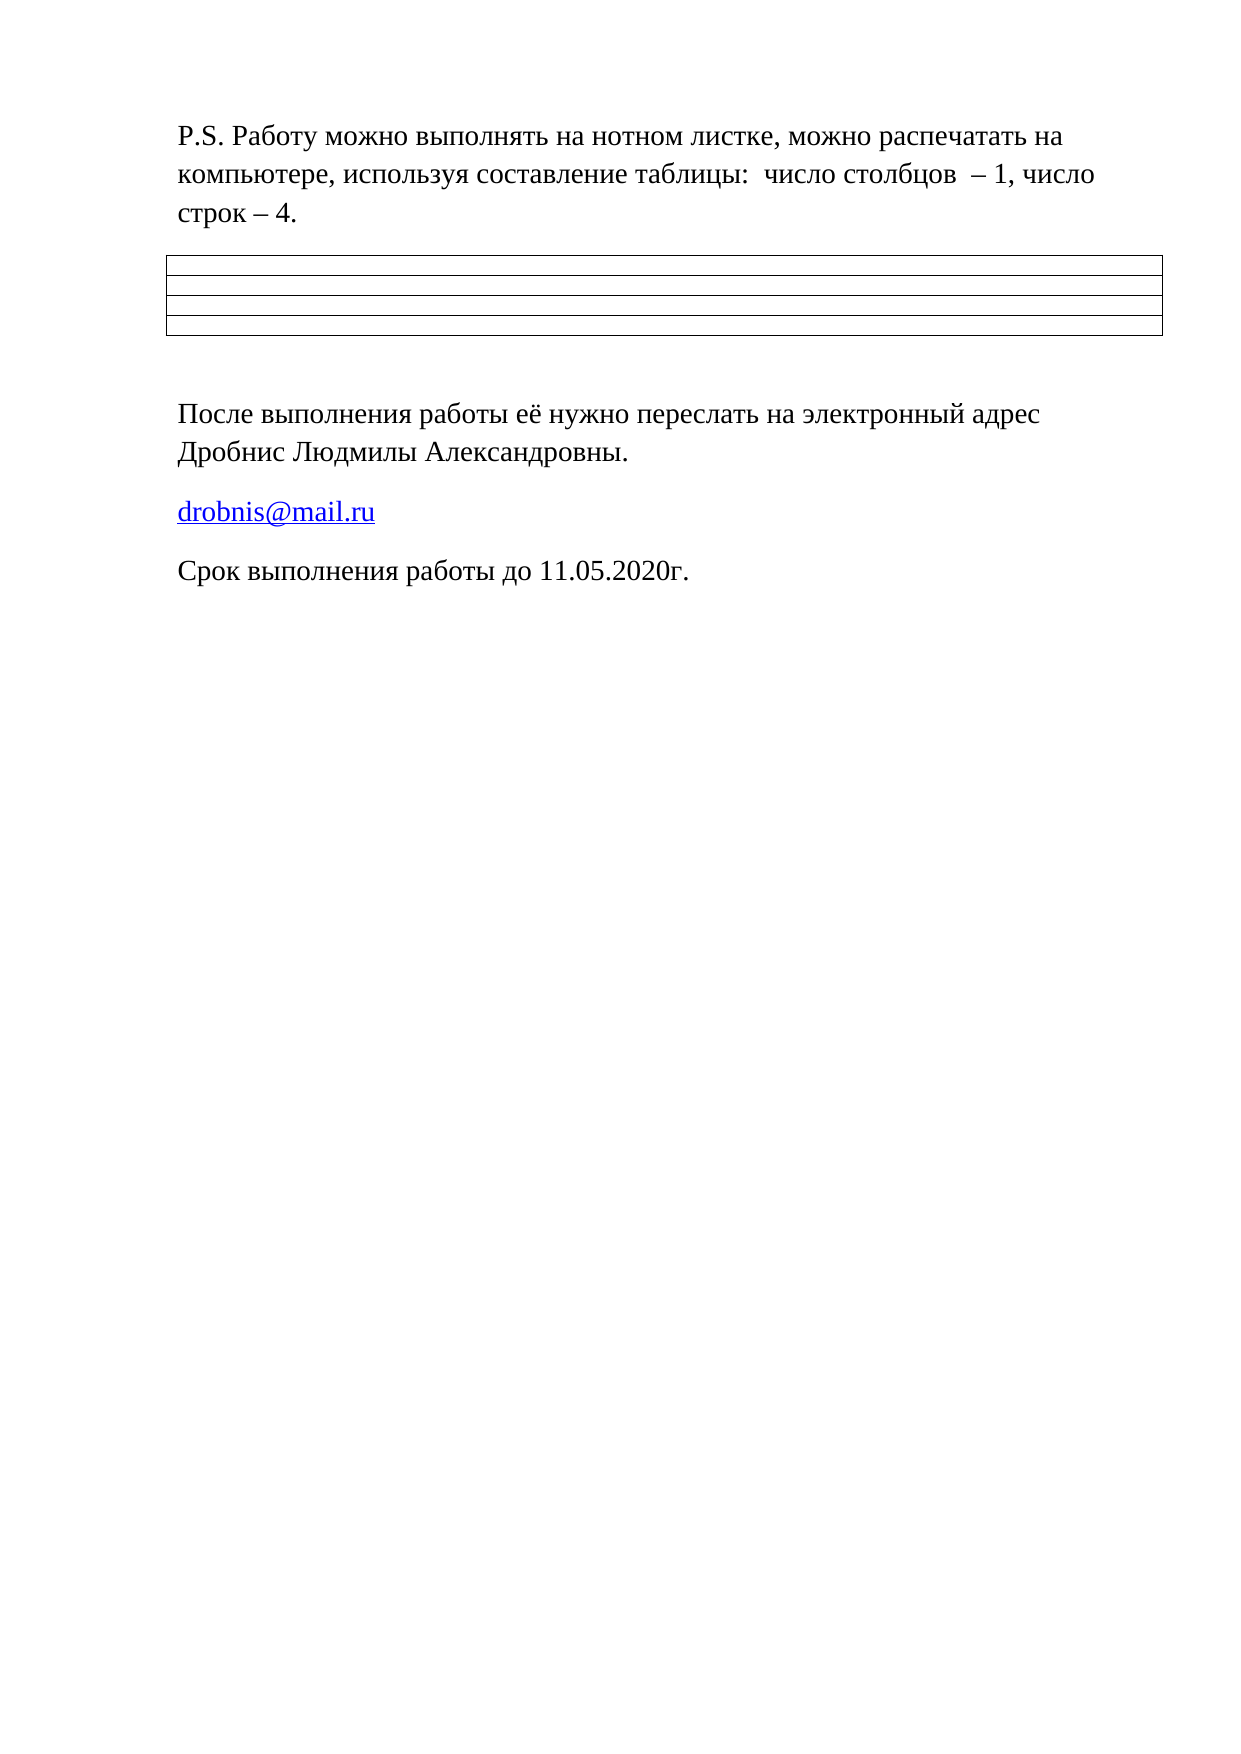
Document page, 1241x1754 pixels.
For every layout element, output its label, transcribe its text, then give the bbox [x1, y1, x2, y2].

text Срок выполнения работы до 11.05.2020г. [177, 553, 1152, 587]
table_cell [167, 296, 1162, 315]
table_header [167, 256, 1162, 275]
table_cell [167, 316, 1162, 335]
text После выполнения работы её нужно переслать на электронный адрес Дробнис Людмилы Александровны. [177, 396, 1152, 468]
text P.S. Работу можно выполнять на нотном листке, можно распечатать на компьютере, используя составление таблицы: число столбцов – 1, число строк – 4. [177, 118, 1152, 229]
text drobnis@mail.ru [177, 494, 1152, 527]
table_cell [167, 276, 1162, 295]
